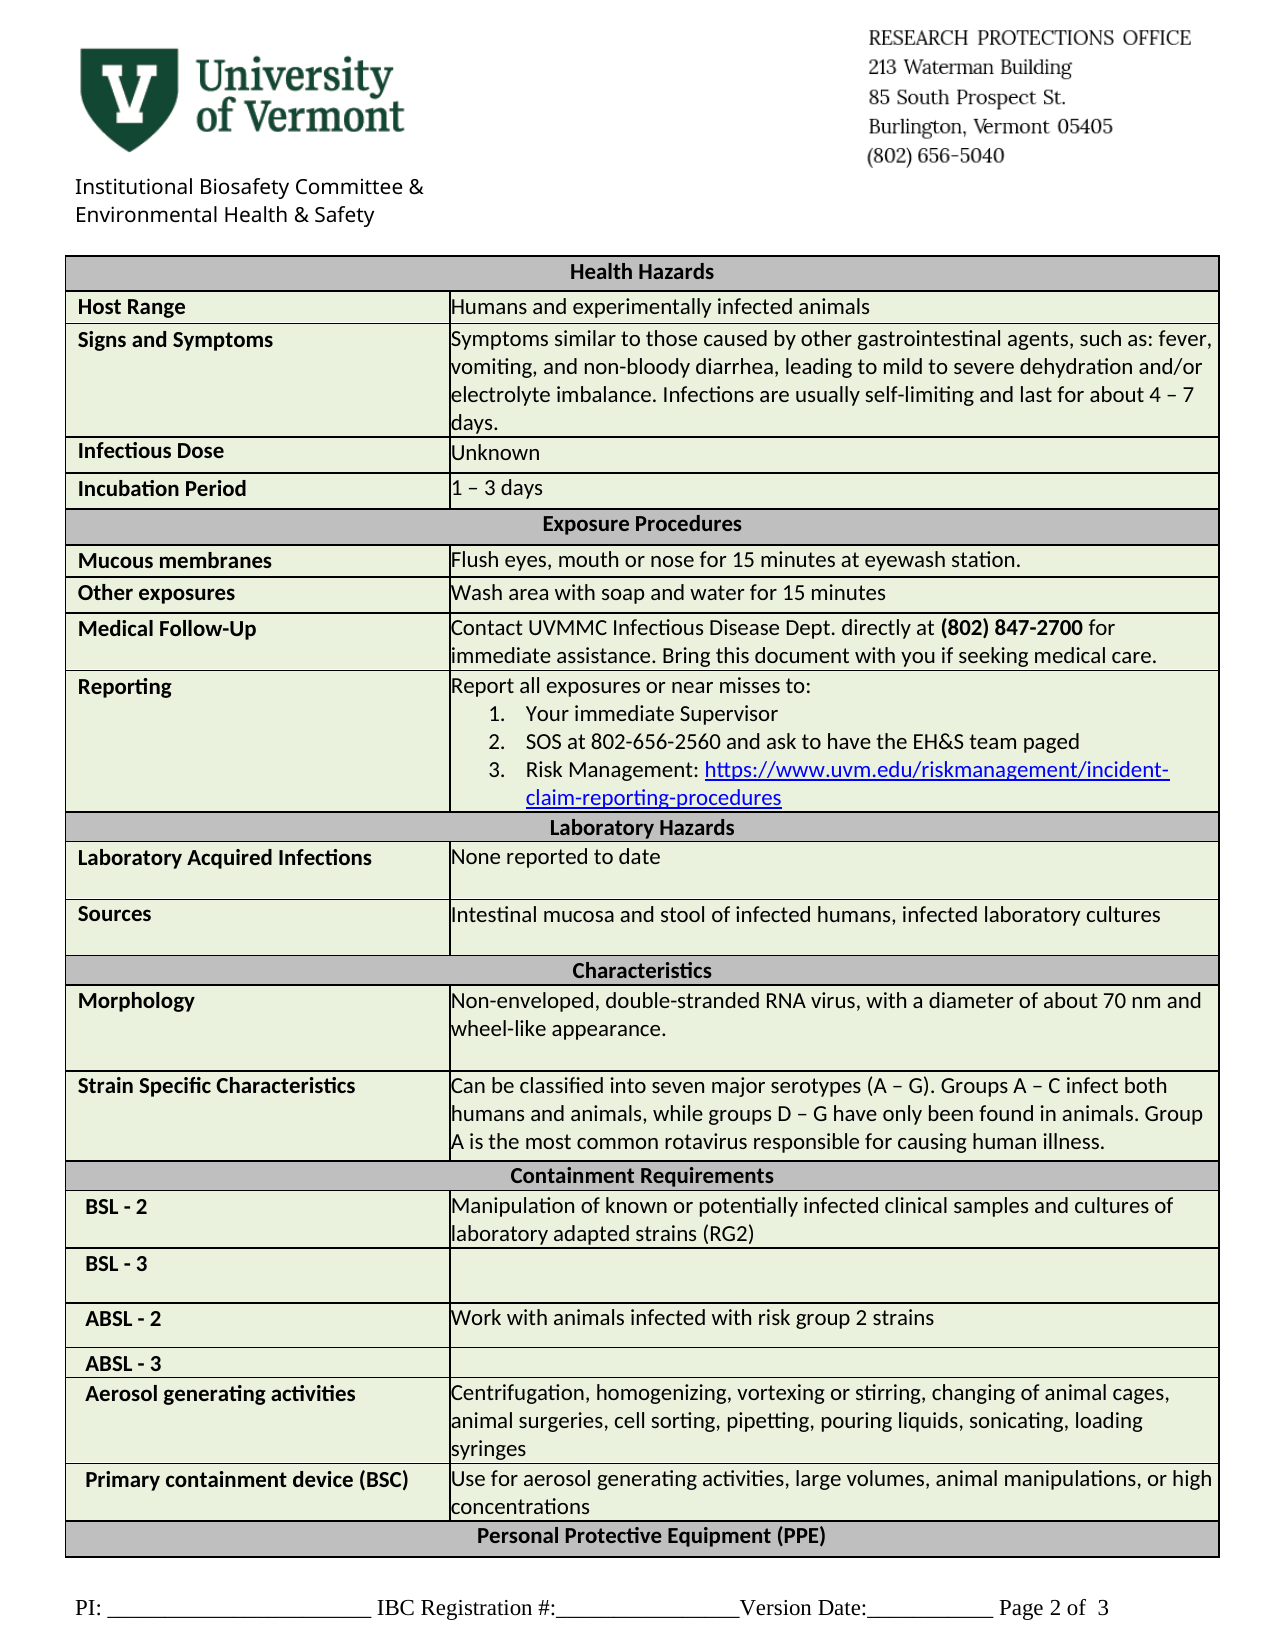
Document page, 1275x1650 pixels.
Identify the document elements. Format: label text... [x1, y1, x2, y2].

table_cell Non-enveloped, double-stranded RNA virus, with a diameter of about 70 nm and wheel-like appearance. [451, 986, 1218, 1070]
table_cell [451, 1249, 1218, 1302]
table_cell Infectious Dose [66, 438, 449, 472]
table_cell ABSL - 2 [66, 1304, 449, 1346]
table_cell Morphology [66, 986, 449, 1070]
table_cell Laboratory Acquired Infections [66, 842, 449, 898]
table_cell Reporting [66, 671, 449, 811]
table_cell Other exposures [66, 578, 449, 612]
table_cell BSL - 3 [66, 1249, 449, 1302]
table_cell BSL - 2 [66, 1191, 449, 1247]
table_cell Signs and Symptoms [66, 324, 449, 436]
table_cell Intestinal mucosa and stool of infected humans, infected laboratory cultures [451, 900, 1218, 955]
table_cell Wash area with soap and water for 15 minutes [451, 578, 1218, 612]
table_cell Medical Follow-Up [66, 614, 449, 669]
table_cell Exposure Procedures [66, 510, 1218, 544]
table_cell Can be classified into seven major serotypes (A – G). Groups A – C infect both humans and animals, while groups D – G have only been found in animals. Group A is the most common rotavirus responsible for causing human illness. [451, 1072, 1218, 1160]
table_cell Incubation Period [66, 474, 449, 508]
table_cell [451, 1348, 1218, 1377]
picture [856, 0, 1199, 172]
table_cell Primary containment device (BSC) [66, 1464, 449, 1520]
table_cell Sources [66, 900, 449, 955]
table_cell 1 – 3 days [451, 474, 1218, 508]
table_cell Laboratory Hazards [66, 813, 1218, 841]
table_cell Centrifugation, homogenizing, vortexing or stirring, changing of animal cages, animal surgeries, cell sorting, pipetting, pouring liquids, sonicating, loading syringes [451, 1378, 1218, 1462]
table_cell Humans and experimentally infected animals [451, 292, 1218, 322]
table_cell Characteristics [66, 956, 1218, 984]
picture [75, 29, 410, 172]
table_cell Contact UVMMC Infectious Disease Dept. directly at (802) 847-2700 for immediate assistance. Bring this document with you if seeking medical care. [451, 614, 1218, 669]
table_cell Symptoms similar to those caused by other gastrointestinal agents, such as: fever, vomiting, and non-bloody diarrhea, leading to mild to severe dehydration and/or electrolyte imbalance. Infections are usually self-limiting and last for about 4 – 7 days. [451, 324, 1218, 436]
table_header Health Hazards [66, 257, 1218, 290]
table_cell Manipulation of known or potentially infected clinical samples and cultures of laboratory adapted strains (RG2) [451, 1191, 1218, 1247]
table_cell Aerosol generating activities [66, 1378, 449, 1462]
table_cell Personal Protective Equipment (PPE) [66, 1522, 1218, 1556]
table_cell Host Range [66, 292, 449, 322]
table_cell ABSL - 3 [66, 1348, 449, 1377]
table_cell Flush eyes, mouth or nose for 15 minutes at eyewash station. [451, 546, 1218, 576]
table_cell Strain Specific Characteristics [66, 1072, 449, 1160]
table_cell None reported to date [451, 842, 1218, 898]
table_cell Mucous membranes [66, 546, 449, 576]
table_cell Work with animals infected with risk group 2 strains [451, 1304, 1218, 1346]
table_cell Unknown [451, 438, 1218, 472]
table_cell Use for aerosol generating activities, large volumes, animal manipulations, or high concentrations [451, 1464, 1218, 1520]
table_cell Report all exposures or near misses to: Your immediate Supervisor SOS at 802-656-2560 and ask to have the EH&S team paged Risk Management: https://www.uvm.edu/riskmanagement/incident-claim-reporting-procedures [451, 671, 1218, 811]
table_cell Containment Requirements [66, 1162, 1218, 1190]
